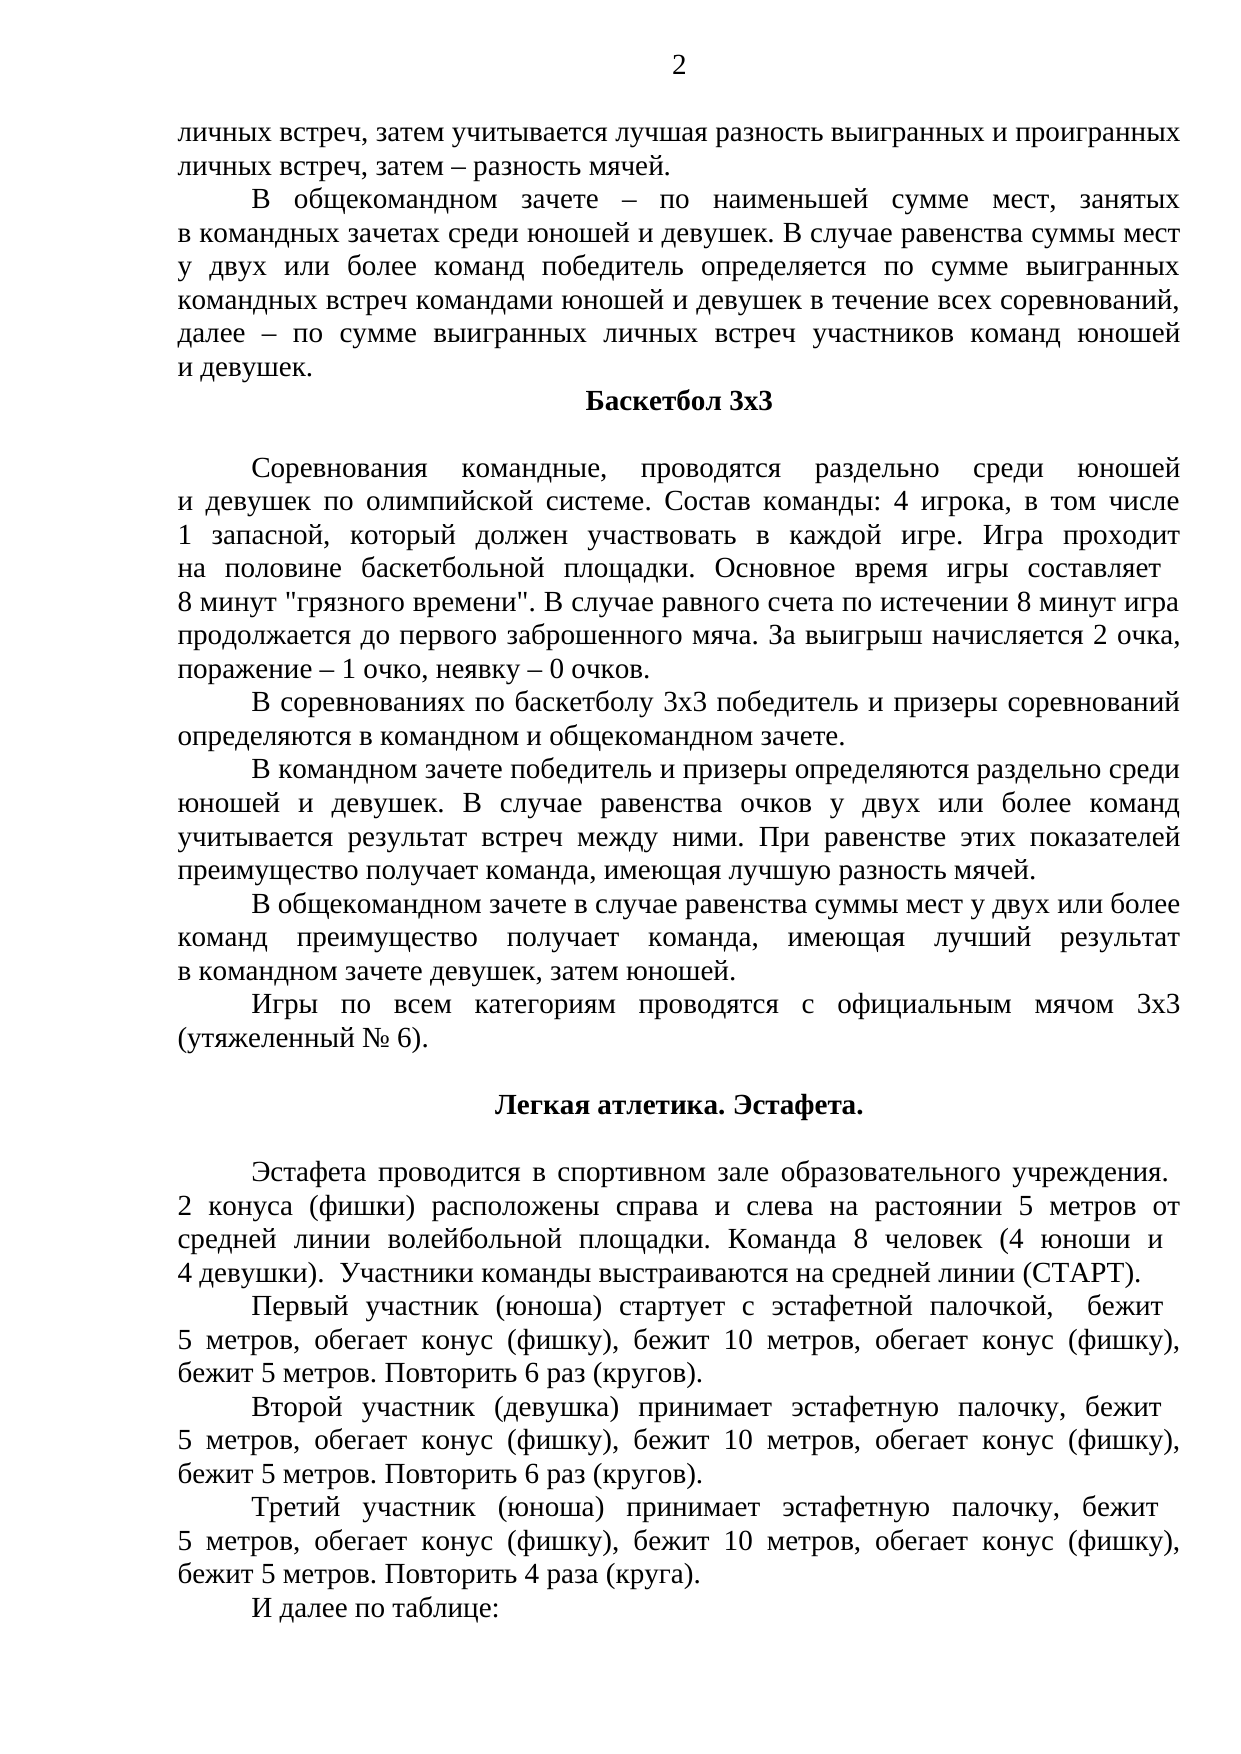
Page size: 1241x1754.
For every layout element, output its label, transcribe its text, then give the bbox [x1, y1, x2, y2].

text И далее по таблице: [177, 1590, 1181, 1624]
text Легкая атлетика. Эстафета. [177, 1087, 1181, 1121]
text В общекомандном зачете – по наименьшей сумме мест, занятых в командных зачетах среди юношей и девушек. В случае равенства суммы мест у двух или более команд победитель определяется по сумме выигранных командных встреч командами юношей и девушек в течение всех соревнований, далее – по сумме выигранных личных встреч участников команд юношей и девушек. [177, 181, 1181, 383]
text Соревнования командные, проводятся раздельно среди юношей и девушек по олимпийской системе. Состав команды: 4 игрока, в том числе 1 запасной, который должен участвовать в каждой игре. Игра проходит на половине баскетбольной площадки. Основное время игры составляет 8 минут "грязного времени". В случае равного счета по истечении 8 минут игра продолжается до первого заброшенного мяча. За выигрыш начисляется 2 очка, поражение – 1 очко, неявку – 0 очков. [177, 450, 1181, 684]
text В общекомандном зачете в случае равенства суммы мест у двух или более команд преимущество получает команда, имеющая лучший результат в командном зачете девушек, затем юношей. [177, 886, 1181, 986]
text Первый участник (юноша) стартует с эстафетной палочкой, бежит 5 метров, обегает конус (фишку), бежит 10 метров, обегает конус (фишку), бежит 5 метров. Повторить 6 раз (кругов). [177, 1288, 1181, 1389]
text Игры по всем категориям проводятся с официальным мячом 3х3 (утяжеленный № 6). [177, 986, 1181, 1053]
text Эстафета проводится в спортивном зале образовательного учреждения. 2 конуса (фишки) расположены справа и слева на растоянии 5 метров от средней линии волейбольной площадки. Команда 8 человек (4 юноши и 4 девушки). Участники команды выстраиваются на средней линии (СТАРТ). [177, 1154, 1181, 1288]
text В командном зачете победитель и призеры определяются раздельно среди юношей и девушек. В случае равенства очков у двух или более команд учитывается результат встреч между ними. При равенстве этих показателей преимущество получает команда, имеющая лучшую разность мячей. [177, 752, 1181, 886]
text личных встреч, затем учитывается лучшая разность выигранных и проигранных личных встреч, затем – разность мячей. [177, 114, 1181, 181]
text В соревнованиях по баскетболу 3х3 победитель и призеры соревнований определяются в командном и общекомандном зачете. [177, 684, 1181, 752]
text Баскетбол 3х3 [177, 383, 1181, 416]
text Третий участник (юноша) принимает эстафетную палочку, бежит 5 метров, обегает конус (фишку), бежит 10 метров, обегает конус (фишку), бежит 5 метров. Повторить 4 раза (круга). [177, 1489, 1181, 1590]
text Второй участник (девушка) принимает эстафетную палочку, бежит 5 метров, обегает конус (фишку), бежит 10 метров, обегает конус (фишку), бежит 5 метров. Повторить 6 раз (кругов). [177, 1389, 1181, 1489]
